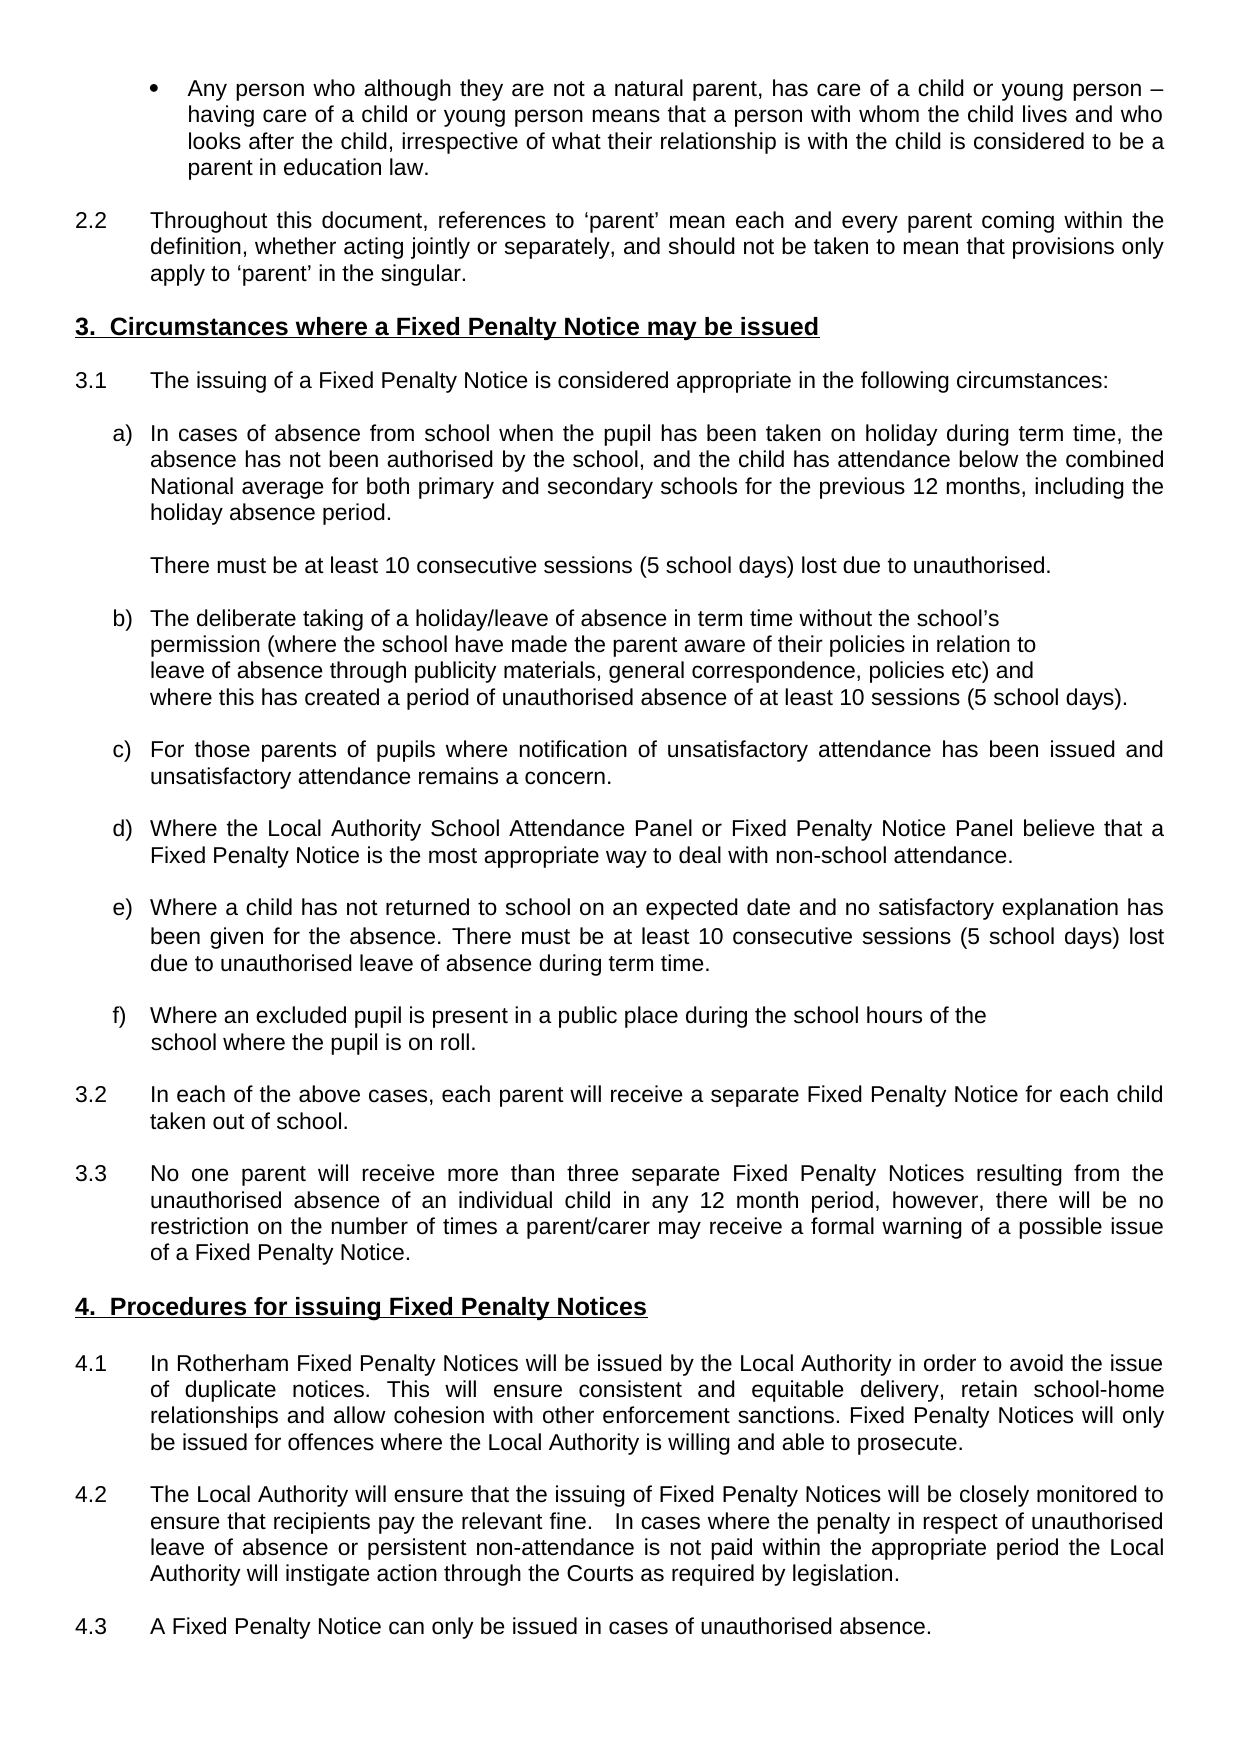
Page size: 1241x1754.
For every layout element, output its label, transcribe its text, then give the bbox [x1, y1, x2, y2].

list In cases of absence from school when the pupil has been taken on holiday during term time, the absence has not been authorised by the school, and the child has attendance below the combined National average for both primary and secondary schools for the previous 12 months, including the holiday absence period. [112, 420, 1165, 525]
text 4.2 The Local Authority will ensure that the issuing of Fixed Penalty Notices will be closely monitored to ensure that recipients pay the relevant fine. In cases where the penalty in respect of unauthorised leave of absence or persistent non-attendance is not paid within the appropriate period the Local Authority will instigate action through the Courts as required by legislation. [75, 1481, 1165, 1587]
text 3. Circumstances where a Fixed Penalty Notice may be issued [75, 312, 1165, 341]
text There must be at least 10 consecutive sessions (5 school days) lost due to unauthorised. [150, 552, 1165, 578]
text 3.2 In each of the above cases, each parent will receive a separate Fixed Penalty Notice for each child taken out of school. [75, 1081, 1165, 1134]
text 3.3 No one parent will receive more than three separate Fixed Penalty Notices resulting from the unauthorised absence of an individual child in any 12 month period, however, there will be no restriction on the number of times a parent/carer may receive a formal warning of a possible issue of a Fixed Penalty Notice. [75, 1160, 1165, 1266]
list Any person who although they are not a natural parent, has care of a child or young person – having care of a child or young person means that a person with whom the child lives and who looks after the child, irrespective of what their relationship is with the child is considered to be a parent in education law. [150, 75, 1165, 180]
list Where an excluded pupil is present in a public place during the school hours of the [112, 1002, 1165, 1028]
text 4.3 A Fixed Penalty Notice can only be issued in cases of unauthorised absence. [75, 1613, 1165, 1639]
list Where the Local Authority School Attendance Panel or Fixed Penalty Notice Panel believe that a Fixed Penalty Notice is the most appropriate way to deal with non-school attendance. [112, 815, 1165, 868]
text leave of absence through publicity materials, general correspondence, policies etc) and [150, 657, 1165, 683]
list The deliberate taking of a holiday/leave of absence in term time without the school’s [112, 604, 1165, 631]
text 3.1 The issuing of a Fixed Penalty Notice is considered appropriate in the following circumstances: [75, 367, 1165, 394]
text 4.1 In Rotherham Fixed Penalty Notices will be issued by the Local Authority in order to avoid the issue of duplicate notices. This will ensure consistent and equitable delivery, retain school-home relationships and allow cohesion with other enforcement sanctions. Fixed Penalty Notices will only be issued for offences where the Local Authority is willing and able to prosecute. [75, 1349, 1165, 1455]
text 2.2 Throughout this document, references to ‘parent’ mean each and every parent coming within the definition, whether acting jointly or separately, and should not be taken to mean that provisions only apply to ‘parent’ in the singular. [75, 207, 1165, 286]
list Where a child has not returned to school on an expected date and no satisfactory explanation has been given for the absence. There must be at least 10 consecutive sessions (5 school days) lost due to unauthorised leave of absence during term time. [112, 894, 1165, 976]
text permission (where the school have made the parent aware of their policies in relation to [150, 631, 1165, 657]
text 4. Procedures for issuing Fixed Penalty Notices [75, 1292, 1165, 1321]
text where this has created a period of unauthorised absence of at least 10 sessions (5 school days). [150, 683, 1165, 710]
list For those parents of pupils where notification of unsatisfactory attendance has been issued and unsatisfactory attendance remains a concern. [112, 736, 1165, 789]
text school where the pupil is on roll. [112, 1028, 1165, 1055]
